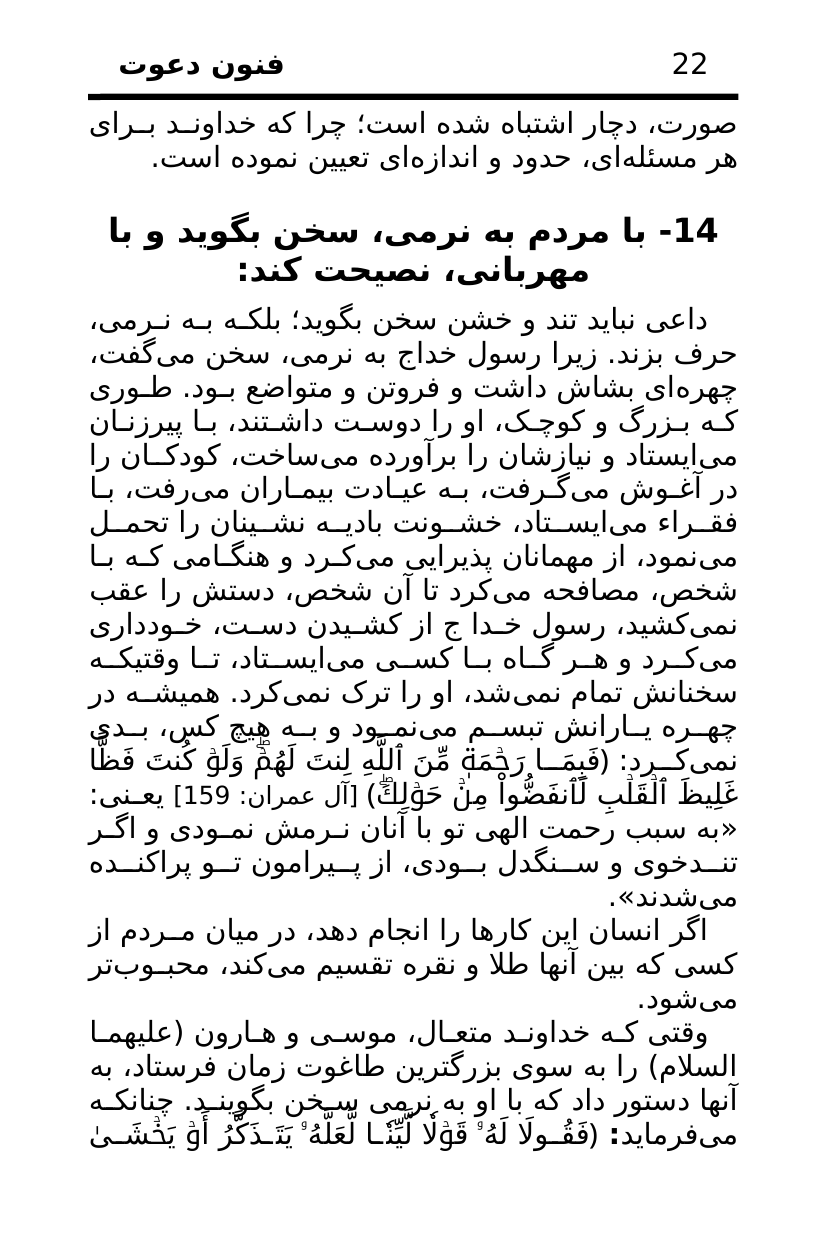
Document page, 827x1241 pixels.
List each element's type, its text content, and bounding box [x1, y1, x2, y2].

text 14- با مردم به نرمی، سخن بگوید و با مهربانی، نصیحت کند: [89, 212, 738, 289]
text اگر انسان این کارها را انجام دهد، در میان مردم از کسی که بین آنها طلا و نقره تقسیم می‌کند، محبوب‌تر می‌شود. [89, 913, 738, 1015]
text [89, 1015, 738, 1151]
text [89, 106, 738, 174]
text داعی نباید تند و خشن سخن بگوید؛ بلکه به نرمی، حرف بزند. زیرا رسول خداج به نرمی، سخن می‌گفت، چهره‌ای بشاش داشت و فروتن و متواضع بود. طوری که بزرگ و کوچک، او را دوست داشتند، با پیرزنان می‌ایستاد و نیازشان را برآورده می‌ساخت، کودکان را در آغوش می‌گرفت، به عیادت بیماران می‌رفت، با فقراء می‌ایستاد، خشونت بادیه نشینان را تحمل می‌نمود، از مهمانان پذیرایی می‌کرد و هنگامی که با شخص، مصافحه می‌کرد تا آن شخص، دستش را عقب نمی‌کشید، رسول خدا ج از کشیدن دست، خودداری می‌کرد و هر گاه با کسی می‌ایستاد، تا وقتیکه سخنانش تمام نمی‌شد، او را ترک نمی‌کرد. همیشه در چهره یارانش تبسم می‌نمود و به هیچ کس، بدی نمی‌کرد: ﴿فَبِمَا رَحۡمَةٖ مِّنَ ٱللَّهِ لِنتَ لَهُمۡۖ وَلَوۡ كُنتَ فَظًّا غَلِيظَ ٱلۡقَلۡبِ لَٱنفَضُّواْ مِنۡ حَوۡلِكَۖ﴾ [آل عمران: 159] یعنی: «به سبب رحمت الهی تو با آنان نرمش نمودی و اگر تندخوی و سنگدل بودی، از پیرامون تو پراکنده می‌شدند». [89, 302, 738, 913]
